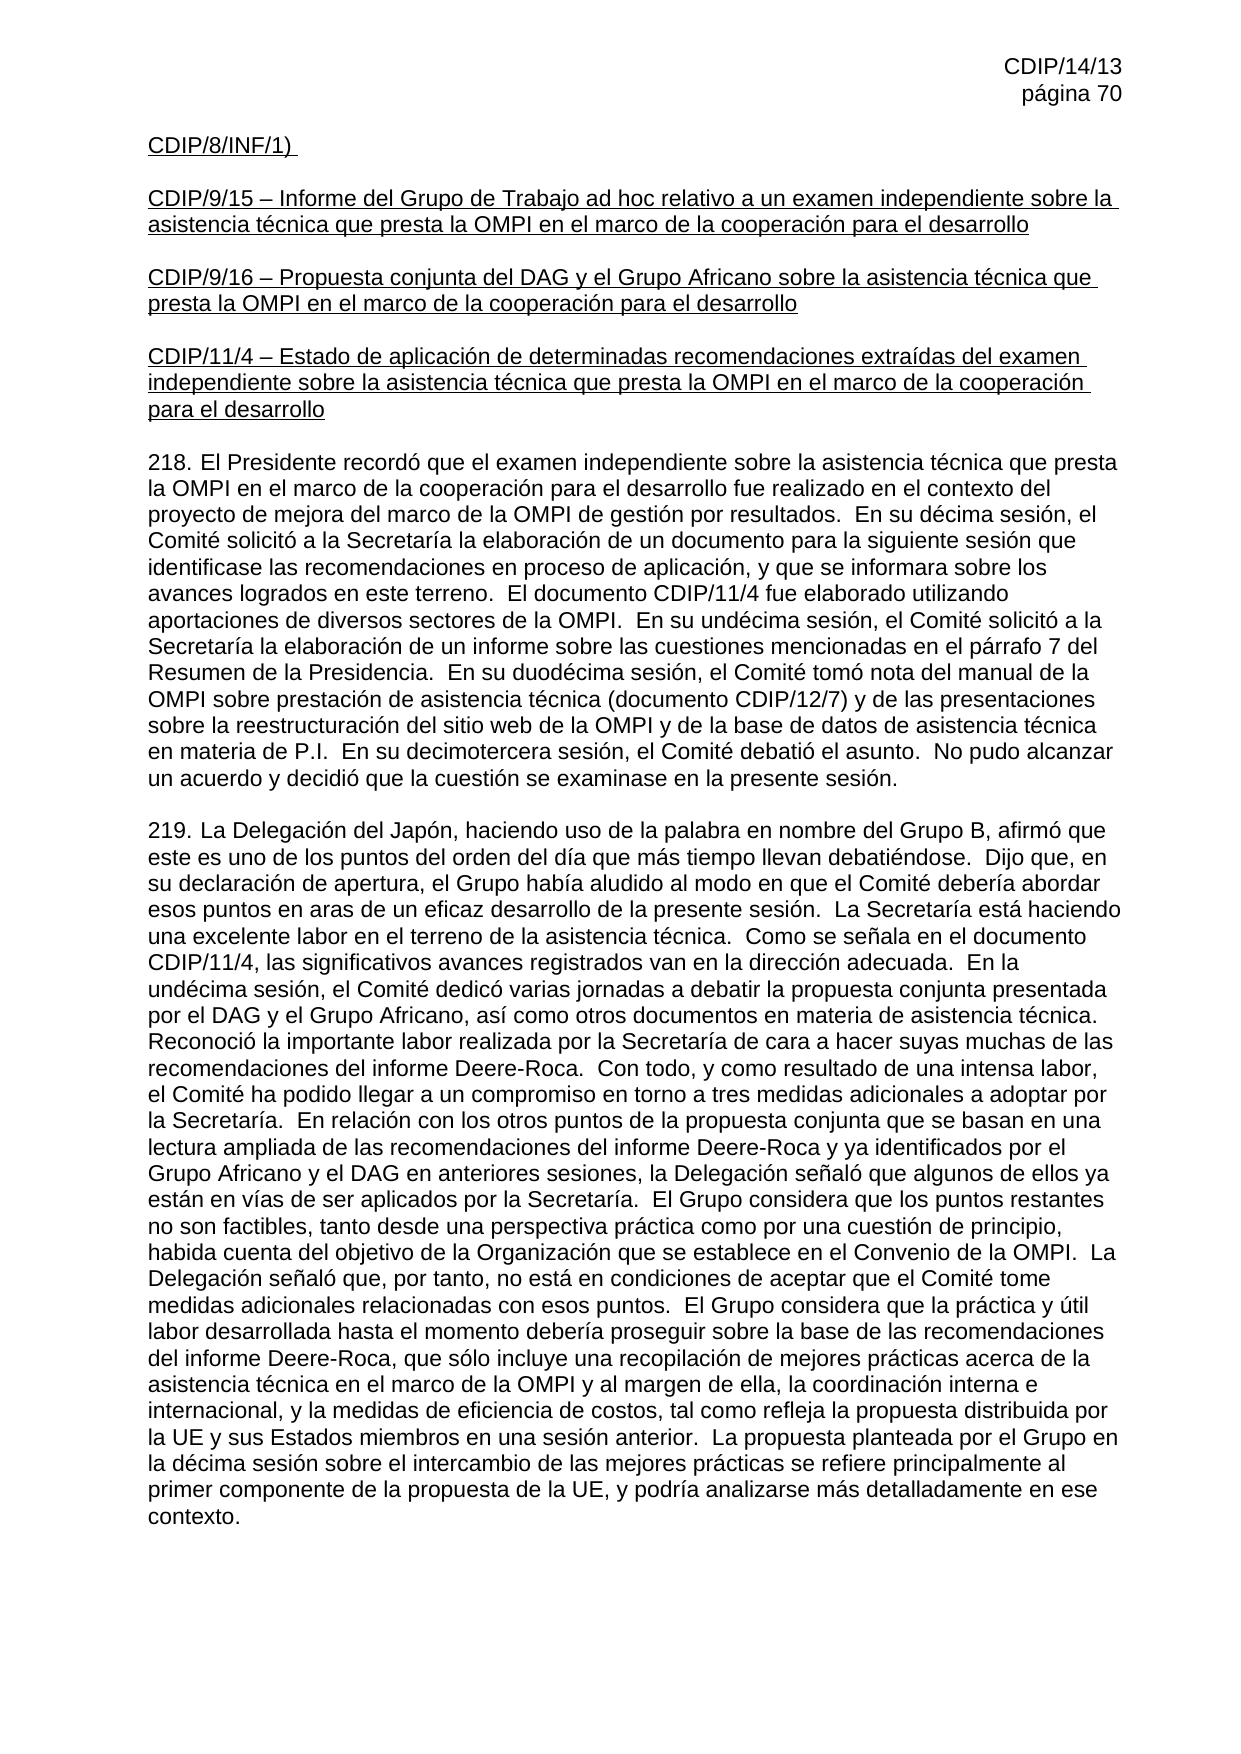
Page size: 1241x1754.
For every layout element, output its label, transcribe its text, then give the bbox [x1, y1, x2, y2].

text CDIP/9/15 – Informe del Grupo de Trabajo ad hoc relativo a un examen independiente sobre la asistencia técnica que presta la OMPI en el marco de la cooperación para el desarrollo [148, 185, 1122, 238]
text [148, 132, 1122, 158]
list El Presidente recordó que el examen independiente sobre la asistencia técnica que presta la OMPI en el marco de la cooperación para el desarrollo fue realizado en el contexto del proyecto de mejora del marco de la OMPI de gestión por resultados. En su décima sesión, el Comité solicitó a la Secretaría la elaboración de un documento para la siguiente sesión que identificase las recomendaciones en proceso de aplicación, y que se informara sobre los avances logrados en este terreno. El documento CDIP/11/4 fue elaborado utilizando aportaciones de diversos sectores de la OMPI. En su undécima sesión, el Comité solicitó a la Secretaría la elaboración de un informe sobre las cuestiones mencionadas en el párrafo 7 del Resumen de la Presidencia. En su duodécima sesión, el Comité tomó nota del manual de la OMPI sobre prestación de asistencia técnica (documento CDIP/12/7) y de las presentaciones sobre la reestructuración del sitio web de la OMPI y de la base de datos de asistencia técnica en materia de P.I. En su decimotercera sesión, el Comité debatió el asunto. No pudo alcanzar un acuerdo y decidió que la cuestión se examinase en la presente sesión. [148, 448, 1122, 791]
text CDIP/9/16 – Propuesta conjunta del DAG y el Grupo Africano sobre la asistencia técnica que presta la OMPI en el marco de la cooperación para el desarrollo [148, 264, 1122, 317]
text CDIP/11/4 – Estado de aplicación de determinadas recomendaciones extraídas del examen independiente sobre la asistencia técnica que presta la OMPI en el marco de la cooperación para el desarrollo [148, 343, 1127, 422]
list La Delegación del Japón, haciendo uso de la palabra en nombre del Grupo B, afirmó que este es uno de los puntos del orden del día que más tiempo llevan debatiéndose. Dijo que, en su declaración de apertura, el Grupo había aludido al modo en que el Comité debería abordar esos puntos en aras de un eficaz desarrollo de la presente sesión. La Secretaría está haciendo una excelente labor en el terreno de la asistencia técnica. Como se señala en el documento CDIP/11/4, las significativos avances registrados van en la dirección adecuada. En la undécima sesión, el Comité dedicó varias jornadas a debatir la propuesta conjunta presentada por el DAG y el Grupo Africano, así como otros documentos en materia de asistencia técnica. Reconoció la importante labor realizada por la Secretaría de cara a hacer suyas muchas de las recomendaciones del informe Deere-Roca. Con todo, y como resultado de una intensa labor, el Comité ha podido llegar a un compromiso en torno a tres medidas adicionales a adoptar por la Secretaría. En relación con los otros puntos de la propuesta conjunta que se basan en una lectura ampliada de las recomendaciones del informe Deere-Roca y ya identificados por el Grupo Africano y el DAG en anteriores sesiones, la Delegación señaló que algunos de ellos ya están en vías de ser aplicados por la Secretaría. El Grupo considera que los puntos restantes no son factibles, tanto desde una perspectiva práctica como por una cuestión de principio, habida cuenta del objetivo de la Organización que se establece en el Convenio de la OMPI. La Delegación señaló que, por tanto, no está en condiciones de aceptar que el Comité tome medidas adicionales relacionadas con esos puntos. El Grupo considera que la práctica y útil labor desarrollada hasta el momento debería proseguir sobre la base de las recomendaciones del informe Deere-Roca, que sólo incluye una recopilación de mejores prácticas acerca de la asistencia técnica en el marco de la OMPI y al margen de ella, la coordinación interna e internacional, y la medidas de eficiencia de costos, tal como refleja la propuesta distribuida por la UE y sus Estados miembros en una sesión anterior. La propuesta planteada por el Grupo en la décima sesión sobre el intercambio de las mejores prácticas se refiere principalmente al primer componente de la propuesta de la UE, y podría analizarse más detalladamente en ese contexto. [148, 817, 1122, 1529]
